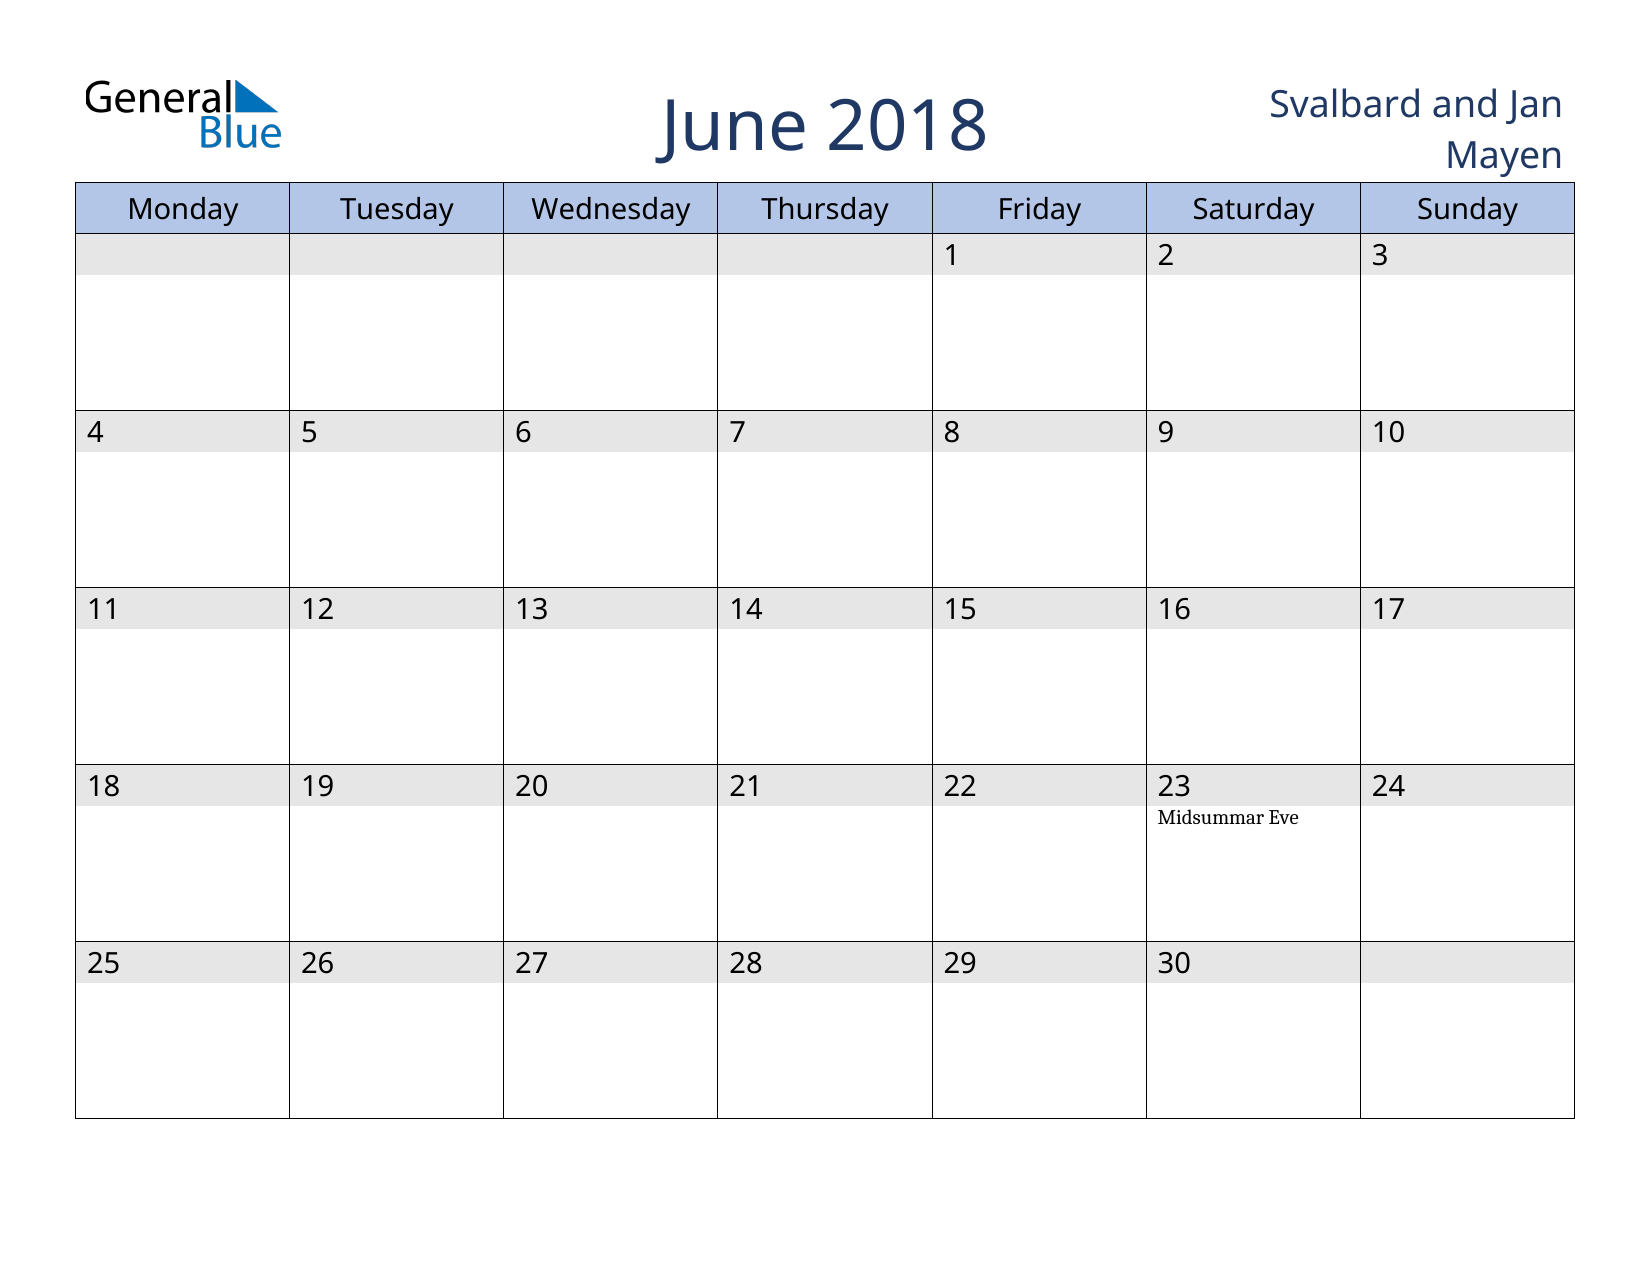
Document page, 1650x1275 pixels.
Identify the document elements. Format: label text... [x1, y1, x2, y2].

table_cell 24 [1361, 765, 1574, 806]
table_cell 19 [290, 765, 503, 806]
table_cell [504, 275, 717, 410]
table_cell 21 [718, 765, 932, 806]
table_cell [1361, 806, 1574, 941]
table_cell [718, 452, 932, 587]
table_cell [76, 806, 289, 941]
table_cell 17 [1361, 588, 1574, 629]
table_cell 9 [1147, 411, 1360, 452]
table_cell [290, 275, 503, 410]
table_cell Saturday [1147, 183, 1360, 233]
table_cell 20 [504, 765, 717, 806]
table_cell 8 [933, 411, 1146, 452]
table_cell [76, 629, 289, 764]
table_cell 14 [718, 588, 932, 629]
table_cell [718, 275, 932, 410]
table_cell [1147, 452, 1360, 587]
table_cell [718, 983, 932, 1118]
table_cell Thursday [718, 183, 932, 233]
picture [86, 80, 281, 148]
table_cell 4 [76, 411, 289, 452]
table_cell [933, 452, 1146, 587]
table_cell [1361, 942, 1574, 983]
table_cell 28 [718, 942, 932, 983]
table_cell [1361, 983, 1574, 1118]
table_cell [504, 806, 717, 941]
table_cell [76, 983, 289, 1118]
table_cell 29 [933, 942, 1146, 983]
table_cell 11 [76, 588, 289, 629]
table_cell 23 [1147, 765, 1360, 806]
table_cell 2 [1147, 234, 1360, 275]
table_cell 12 [290, 588, 503, 629]
table_cell [718, 234, 932, 275]
table_cell 10 [1361, 411, 1574, 452]
table_cell [933, 806, 1146, 941]
table_cell 5 [290, 411, 503, 452]
table_cell [504, 983, 717, 1118]
table_cell Sunday [1361, 183, 1574, 233]
table_cell [76, 452, 289, 587]
table_cell [290, 234, 503, 275]
table_cell 26 [290, 942, 503, 983]
table_cell Tuesday [290, 183, 503, 233]
table_cell 6 [504, 411, 717, 452]
table_cell 13 [504, 588, 717, 629]
table_cell [718, 806, 932, 941]
table_cell 27 [504, 942, 717, 983]
table_cell [933, 983, 1146, 1118]
table_cell 18 [76, 765, 289, 806]
table_cell 22 [933, 765, 1146, 806]
table_cell 25 [76, 942, 289, 983]
table_cell [1361, 629, 1574, 764]
table_cell [1147, 629, 1360, 764]
table_cell [1361, 452, 1574, 587]
table_cell 1 [933, 234, 1146, 275]
table_cell Friday [933, 183, 1146, 233]
table_header Svalbard and Jan Mayen [1146, 75, 1574, 182]
table_cell [290, 629, 503, 764]
table_header [76, 75, 503, 182]
table_cell [76, 234, 289, 275]
table_cell 3 [1361, 234, 1574, 275]
table_cell [290, 452, 503, 587]
table_cell [933, 275, 1146, 410]
table_cell [504, 629, 717, 764]
table_cell [1361, 275, 1574, 410]
table_cell [1147, 983, 1360, 1118]
table_cell 15 [933, 588, 1146, 629]
table_cell Wednesday [504, 183, 717, 233]
table_cell [718, 629, 932, 764]
table_cell 30 [1147, 942, 1360, 983]
table_cell Monday [76, 183, 289, 233]
table_cell [290, 983, 503, 1118]
table_cell 7 [718, 411, 932, 452]
table_cell Midsummar Eve [1147, 806, 1360, 941]
table_cell [933, 629, 1146, 764]
table_cell [504, 234, 717, 275]
table_cell [504, 452, 717, 587]
table_header June 2018 [504, 75, 1146, 182]
table_cell [1147, 275, 1360, 410]
table_cell [290, 806, 503, 941]
table_cell 16 [1147, 588, 1360, 629]
table_cell [76, 275, 289, 410]
